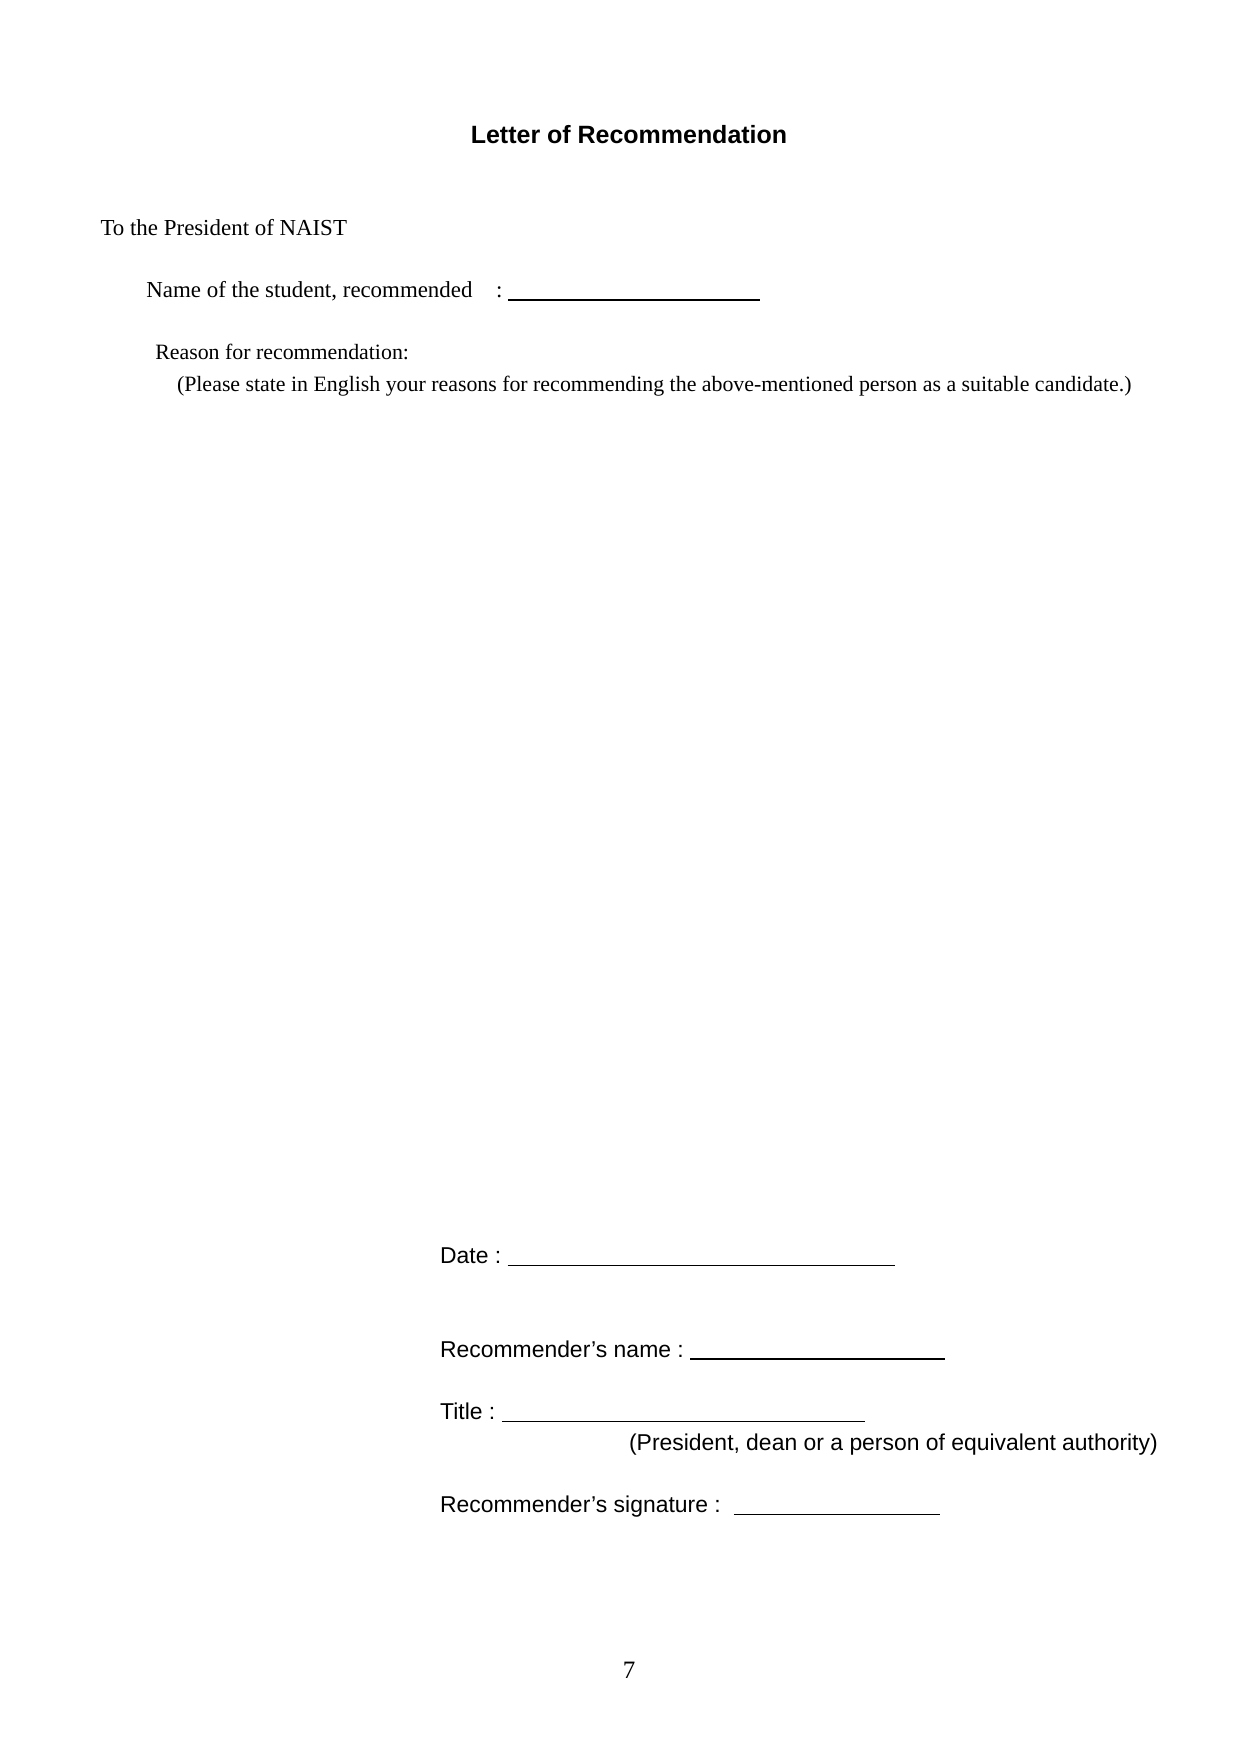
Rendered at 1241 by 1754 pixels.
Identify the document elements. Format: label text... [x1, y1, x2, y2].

text Title : [100, 1395, 1157, 1427]
text Reason for recommendation: [100, 336, 1157, 368]
text To the President of NAIST [100, 212, 1157, 243]
text Recommender’s name : [100, 1333, 1157, 1364]
text Recommender’s signature : [100, 1489, 1157, 1520]
text (President, dean or a person of equivalent authority) [100, 1427, 1157, 1458]
text Letter of Recommendation [100, 118, 1157, 149]
text (Please state in English your reasons for recommending the above-mentioned person as a suitable candidate.) [177, 368, 1157, 399]
text Name of the student, recommended : [100, 274, 1157, 305]
text Date : [100, 1240, 1157, 1271]
